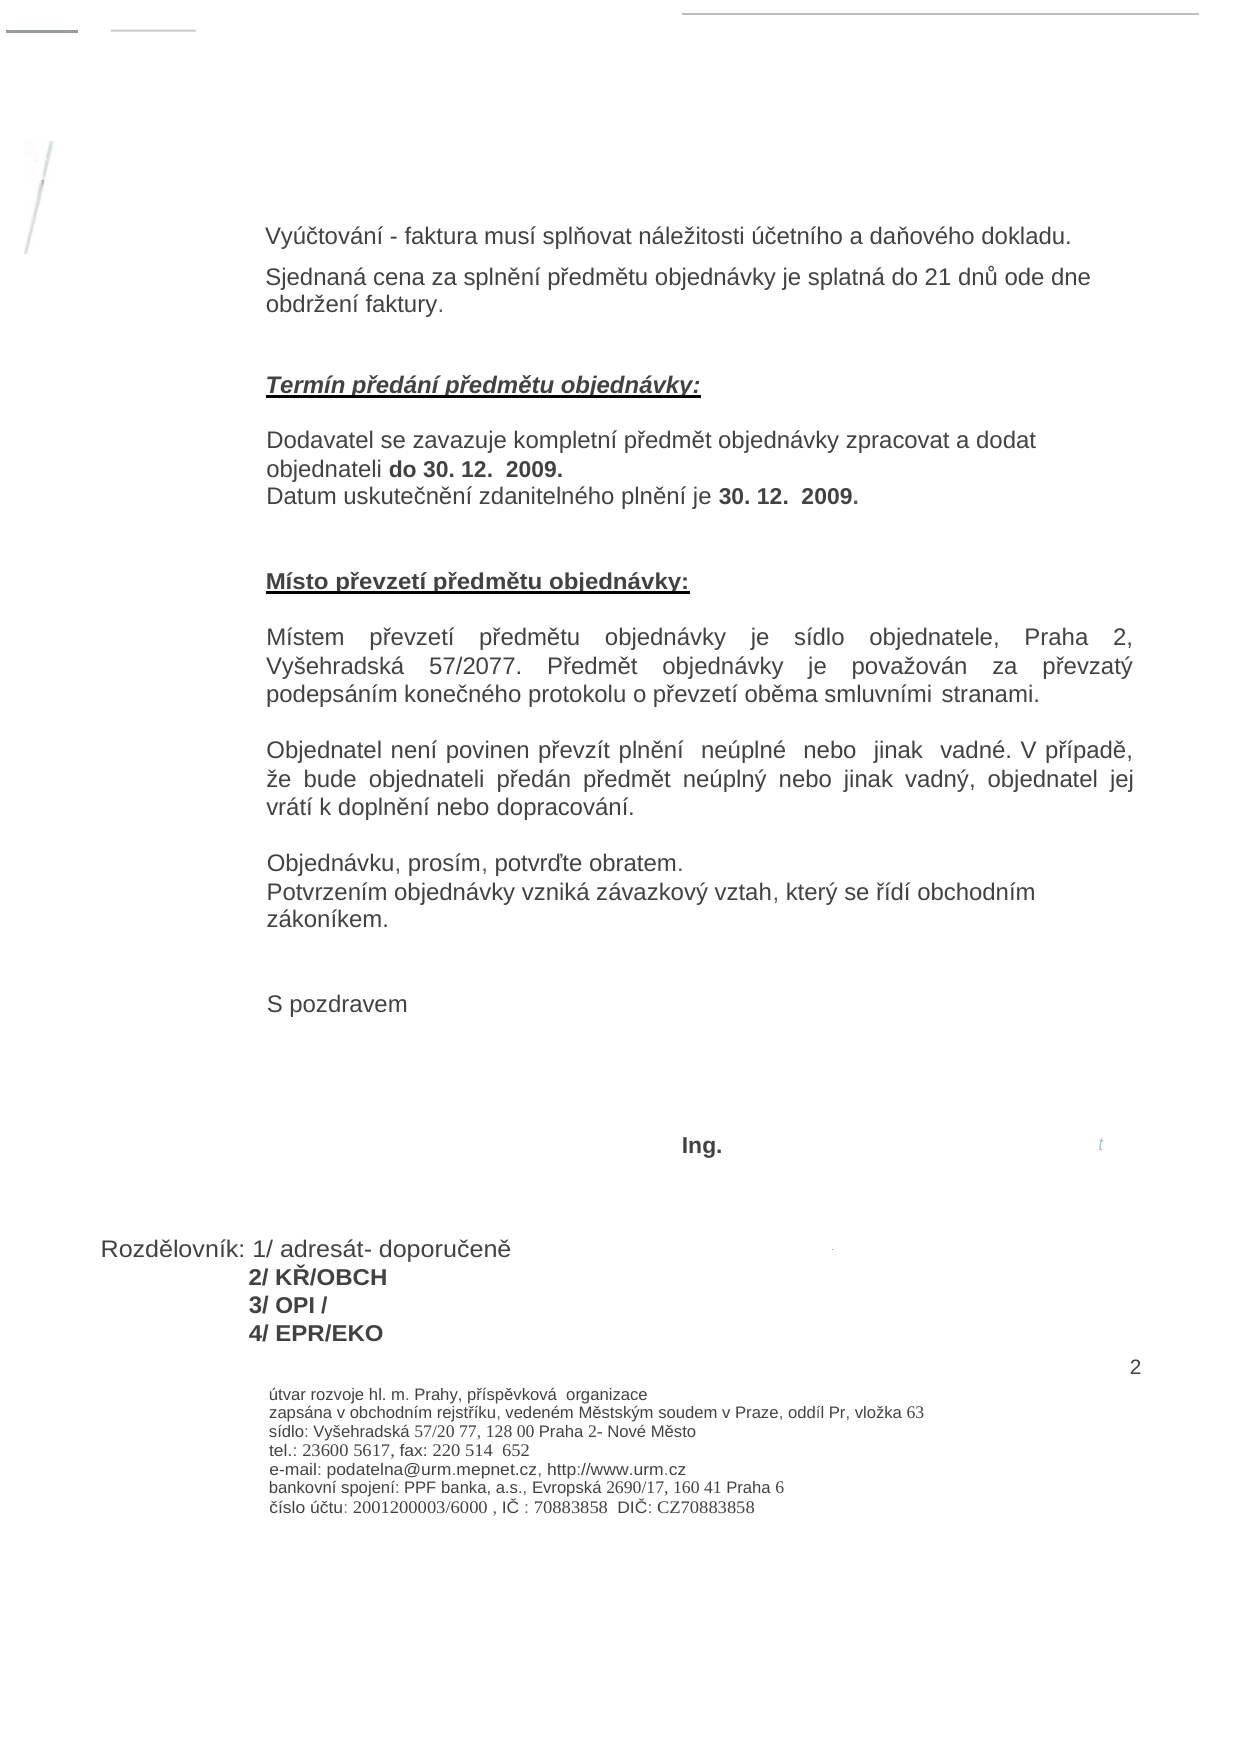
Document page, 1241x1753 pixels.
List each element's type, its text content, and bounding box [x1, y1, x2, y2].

text zapsána v obchodním rejstříku, vedeném Městským soudem v Praze, oddíl Pr, vložka 63 [269, 1404, 1211, 1422]
text číslo účtu: 2001200003/6000 , IČ : 70883858 DIČ: CZ70883858 [269, 1498, 1211, 1517]
text Objednatel není povinen převzít plnění neúplné nebo jinak vadné. V případě, že bude objednateli předán předmět neúplný nebo jinak vadný, objednatel jej vrátí k doplnění nebo dopracování. [266, 736, 1135, 820]
text Datum uskutečnění zdanitelného plnění je 30. 12. 2009. [266, 483, 1211, 510]
text 2 [0, 1355, 1141, 1379]
text Objednávku, prosím, potvrďte obratem. [267, 849, 1211, 877]
text Sjednaná cena za splnění předmětu objednávky je splatná do 21 dnů ode dne obdržení faktury. [265, 262, 1152, 318]
text e-mail: podatelna@urm.mepnet.cz, http://www.urm.cz [269, 1461, 1211, 1479]
text 2/ KŘ/OBCH [248, 1264, 1211, 1290]
text t [1098, 1132, 1211, 1154]
text bankovní spojení: PPF banka, a.s., Evropská 2690/17, 160 41 Praha 6 [269, 1479, 1211, 1498]
text Termín předání předmětu objednávky: [265, 371, 1211, 399]
text útvar rozvoje hl. m. Prahy, příspěvková organizace [269, 1385, 1211, 1404]
text Ing. [0, 1132, 722, 1159]
text S pozdravem [267, 990, 1211, 1017]
subtitle Vyúčtování - faktura musí splňovat náležitosti účetního a daňového dokladu. [265, 222, 1211, 249]
text 3/ OPI / [248, 1291, 1211, 1319]
text Místem převzetí předmětu objednávky je sídlo objednatele, Praha 2, Vyšehradská 57/2077. Předmět objednávky je považován za převzatý podepsáním konečného protokolu o převzetí oběma smluvními stranami. [266, 623, 1134, 708]
text Potvrzením objednávky vzniká závazkový vztah, který se řídí obchodním zákoníkem. [266, 877, 1152, 933]
text Místo převzetí předmětu objednávky: [266, 568, 1211, 594]
text tel.: 23600 5617, fax: 220 514 652 [269, 1441, 1211, 1461]
text Dodavatel se zavazuje kompletní předmět objednávky zpracovat a dodat objednateli do 30. 12. 2009. [266, 426, 1152, 482]
text sídlo: Vyšehradská 57/20 77, 128 00 Praha 2- Nové Město [269, 1422, 1211, 1441]
text 4/ EPR/EKO [248, 1320, 1211, 1346]
subtitle Rozdělovník: 1/ adresát- doporučeně [97, 1235, 515, 1262]
picture [23, 141, 54, 254]
